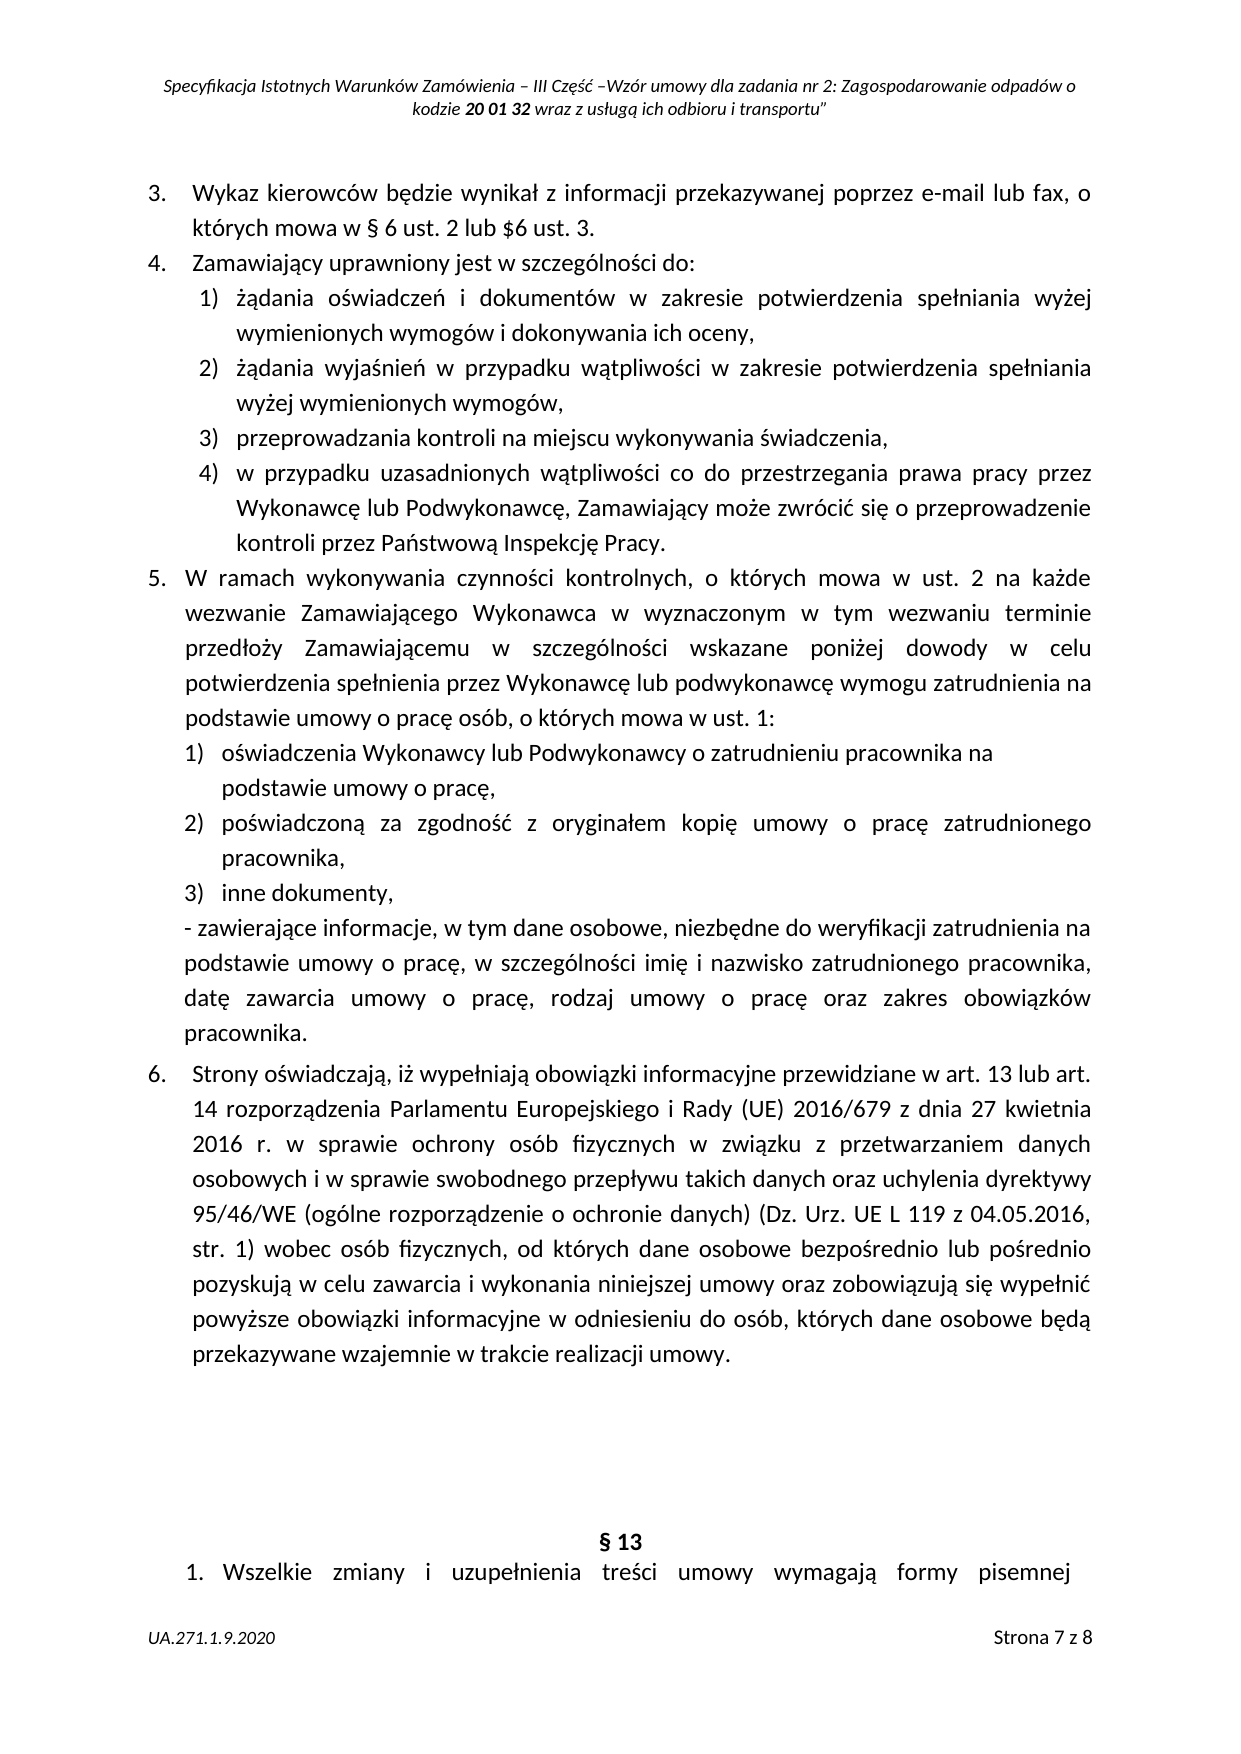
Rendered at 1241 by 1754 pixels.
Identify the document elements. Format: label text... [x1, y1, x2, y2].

list Zamawiający uprawniony jest w szczególności do: [148, 247, 1093, 278]
list przeprowadzania kontroli na miejscu wykonywania świadczenia, [199, 422, 1093, 453]
list w przypadku uzasadnionych wątpliwości co do przestrzegania prawa pracy przez Wykonawcę lub Podwykonawcę, Zamawiający może zwrócić się o przeprowadzenie kontroli przez Państwową Inspekcję Pracy. [199, 457, 1093, 558]
text - zawierające informacje, w tym dane osobowe, niezbędne do weryfikacji zatrudnienia na podstawie umowy o pracę, w szczególności imię i nazwisko zatrudnionego pracownika, datę zawarcia umowy o pracę, rodzaj umowy o pracę oraz zakres obowiązków pracownika. [184, 912, 1093, 1048]
list oświadczenia Wykonawcy lub Podwykonawcy o zatrudnieniu pracownika na podstawie umowy o pracę, [184, 737, 1093, 803]
list inne dokumenty, [184, 877, 1093, 908]
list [185, 1557, 1093, 1587]
list żądania oświadczeń i dokumentów w zakresie potwierdzenia spełniania wyżej wymienionych wymogów i dokonywania ich oceny, [199, 282, 1093, 348]
list Strony oświadczają, iż wypełniają obowiązki informacyjne przewidziane w art. 13 lub art. 14 rozporządzenia Parlamentu Europejskiego i Rady (UE) 2016/679 z dnia 27 kwietnia 2016 r. w sprawie ochrony osób fizycznych w związku z przetwarzaniem danych osobowych i w sprawie swobodnego przepływu takich danych oraz uchylenia dyrektywy 95/46/WE (ogólne rozporządzenie o ochronie danych) (Dz. Urz. UE L 119 z 04.05.2016, str. 1) wobec osób fizycznych, od których dane osobowe bezpośrednio lub pośrednio pozyskują w celu zawarcia i wykonania niniejszej umowy oraz zobowiązują się wypełnić powyższe obowiązki informacyjne w odniesieniu do osób, których dane osobowe będą przekazywane wzajemnie w trakcie realizacji umowy. [148, 1058, 1093, 1369]
list żądania wyjaśnień w przypadku wątpliwości w zakresie potwierdzenia spełniania wyżej wymienionych wymogów, [199, 352, 1093, 418]
list poświadczoną za zgodność z oryginałem kopię umowy o pracę zatrudnionego pracownika, [184, 807, 1093, 873]
text § 13 [148, 1526, 1093, 1557]
list W ramach wykonywania czynności kontrolnych, o których mowa w ust. 2 na każde wezwanie Zamawiającego Wykonawca w wyznaczonym w tym wezwaniu terminie przedłoży Zamawiającemu w szczególności wskazane poniżej dowody w celu potwierdzenia spełnienia przez Wykonawcę lub podwykonawcę wymogu zatrudnienia na podstawie umowy o pracę osób, o których mowa w ust. 1: [148, 562, 1093, 733]
list Wykaz kierowców będzie wynikał z informacji przekazywanej poprzez e-mail lub fax, o których mowa w § 6 ust. 2 lub $6 ust. 3. [148, 177, 1093, 243]
